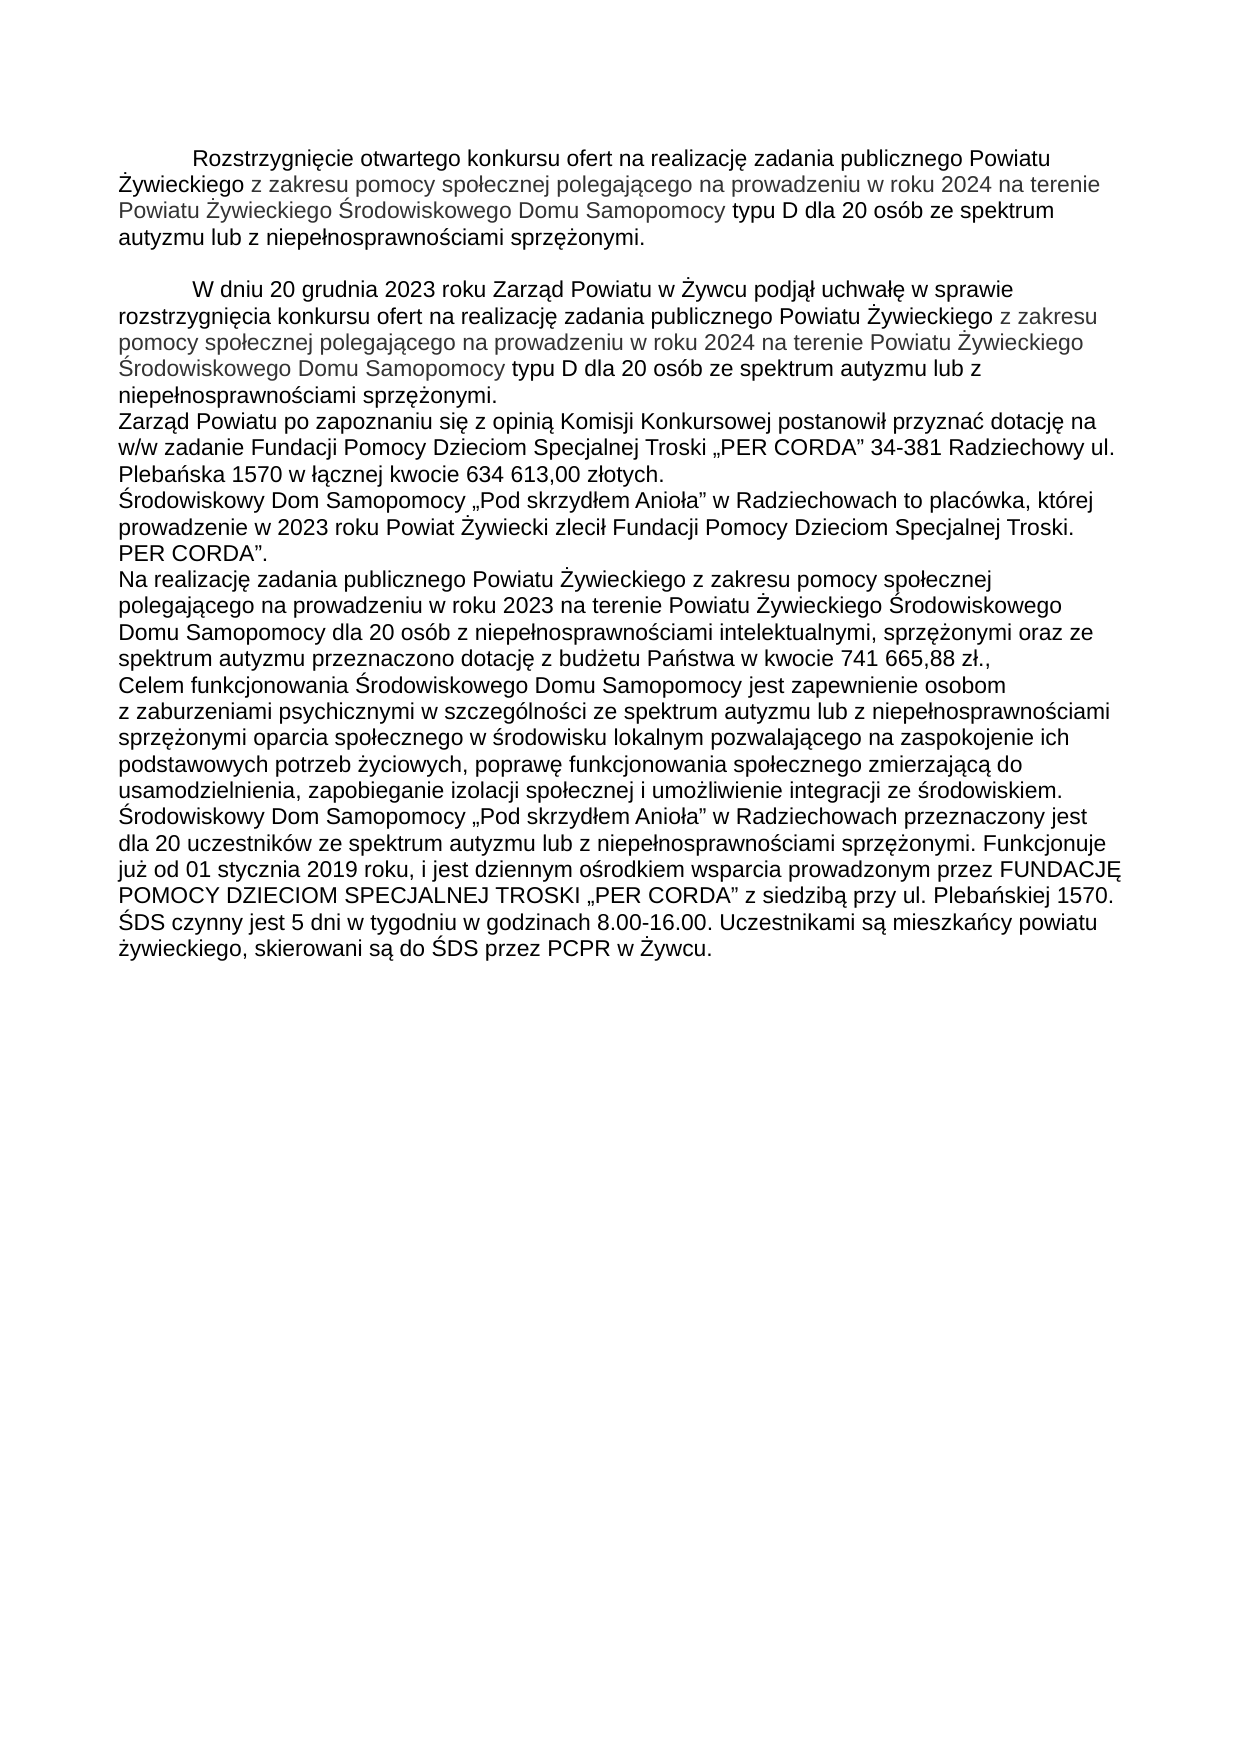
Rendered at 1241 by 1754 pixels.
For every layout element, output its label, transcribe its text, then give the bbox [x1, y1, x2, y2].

text Rozstrzygnięcie otwartego konkursu ofert na realizację zadania publicznego Powiatu Żywieckiego z zakresu pomocy społecznej polegającego na prowadzeniu w roku 2024 na terenie Powiatu Żywieckiego Środowiskowego Domu Samopomocy typu D dla 20 osób ze spektrum autyzmu lub z niepełnosprawnościami sprzężonymi. [118, 144, 1122, 250]
text Na realizację zadania publicznego Powiatu Żywieckiego z zakresu pomocy społecznej polegającego na prowadzeniu w roku 2023 na terenie Powiatu Żywieckiego Środowiskowego Domu Samopomocy dla 20 osób z niepełnosprawnościami intelektualnymi, sprzężonymi oraz ze spektrum autyzmu przeznaczono dotację z budżetu Państwa w kwocie 741 665,88 zł., [118, 566, 1122, 672]
text Środowiskowy Dom Samopomocy „Pod skrzydłem Anioła” w Radziechowach to placówka, której prowadzenie w 2023 roku Powiat Żywiecki zlecił Fundacji Pomocy Dzieciom Specjalnej Troski. PER CORDA”. [118, 487, 1122, 566]
text W dniu 20 grudnia 2023 roku Zarząd Powiatu w Żywcu podjął uchwałę w sprawie rozstrzygnięcia konkursu ofert na realizację zadania publicznego Powiatu Żywieckiego z zakresu pomocy społecznej polegającego na prowadzeniu w roku 2024 na terenie Powiatu Żywieckiego Środowiskowego Domu Samopomocy typu D dla 20 osób ze spektrum autyzmu lub z niepełnosprawnościami sprzężonymi. [118, 276, 1122, 408]
text Zarząd Powiatu po zapoznaniu się z opinią Komisji Konkursowej postanowił przyznać dotację na w/w zadanie Fundacji Pomocy Dzieciom Specjalnej Troski „PER CORDA” 34-381 Radziechowy ul. Plebańska 1570 w łącznej kwocie 634 613,00 złotych. [118, 408, 1122, 487]
text Celem funkcjonowania Środowiskowego Domu Samopomocy jest zapewnienie osobom z zaburzeniami psychicznymi w szczególności ze spektrum autyzmu lub z niepełnosprawnościami sprzężonymi oparcia społecznego w środowisku lokalnym pozwalającego na zaspokojenie ich podstawowych potrzeb życiowych, poprawę funkcjonowania społecznego zmierzającą do usamodzielnienia, zapobieganie izolacji społecznej i umożliwienie integracji ze środowiskiem. [118, 672, 1122, 803]
text Środowiskowy Dom Samopomocy „Pod skrzydłem Anioła” w Radziechowach przeznaczony jest dla 20 uczestników ze spektrum autyzmu lub z niepełnosprawnościami sprzężonymi. Funkcjonuje już od 01 stycznia 2019 roku, i jest dziennym ośrodkiem wsparcia prowadzonym przez FUNDACJĘ POMOCY DZIECIOM SPECJALNEJ TROSKI „PER CORDA” z siedzibą przy ul. Plebańskiej 1570. ŚDS czynny jest 5 dni w tygodniu w godzinach 8.00-16.00. Uczestnikami są mieszkańcy powiatu żywieckiego, skierowani są do ŚDS przez PCPR w Żywcu. [118, 803, 1122, 961]
